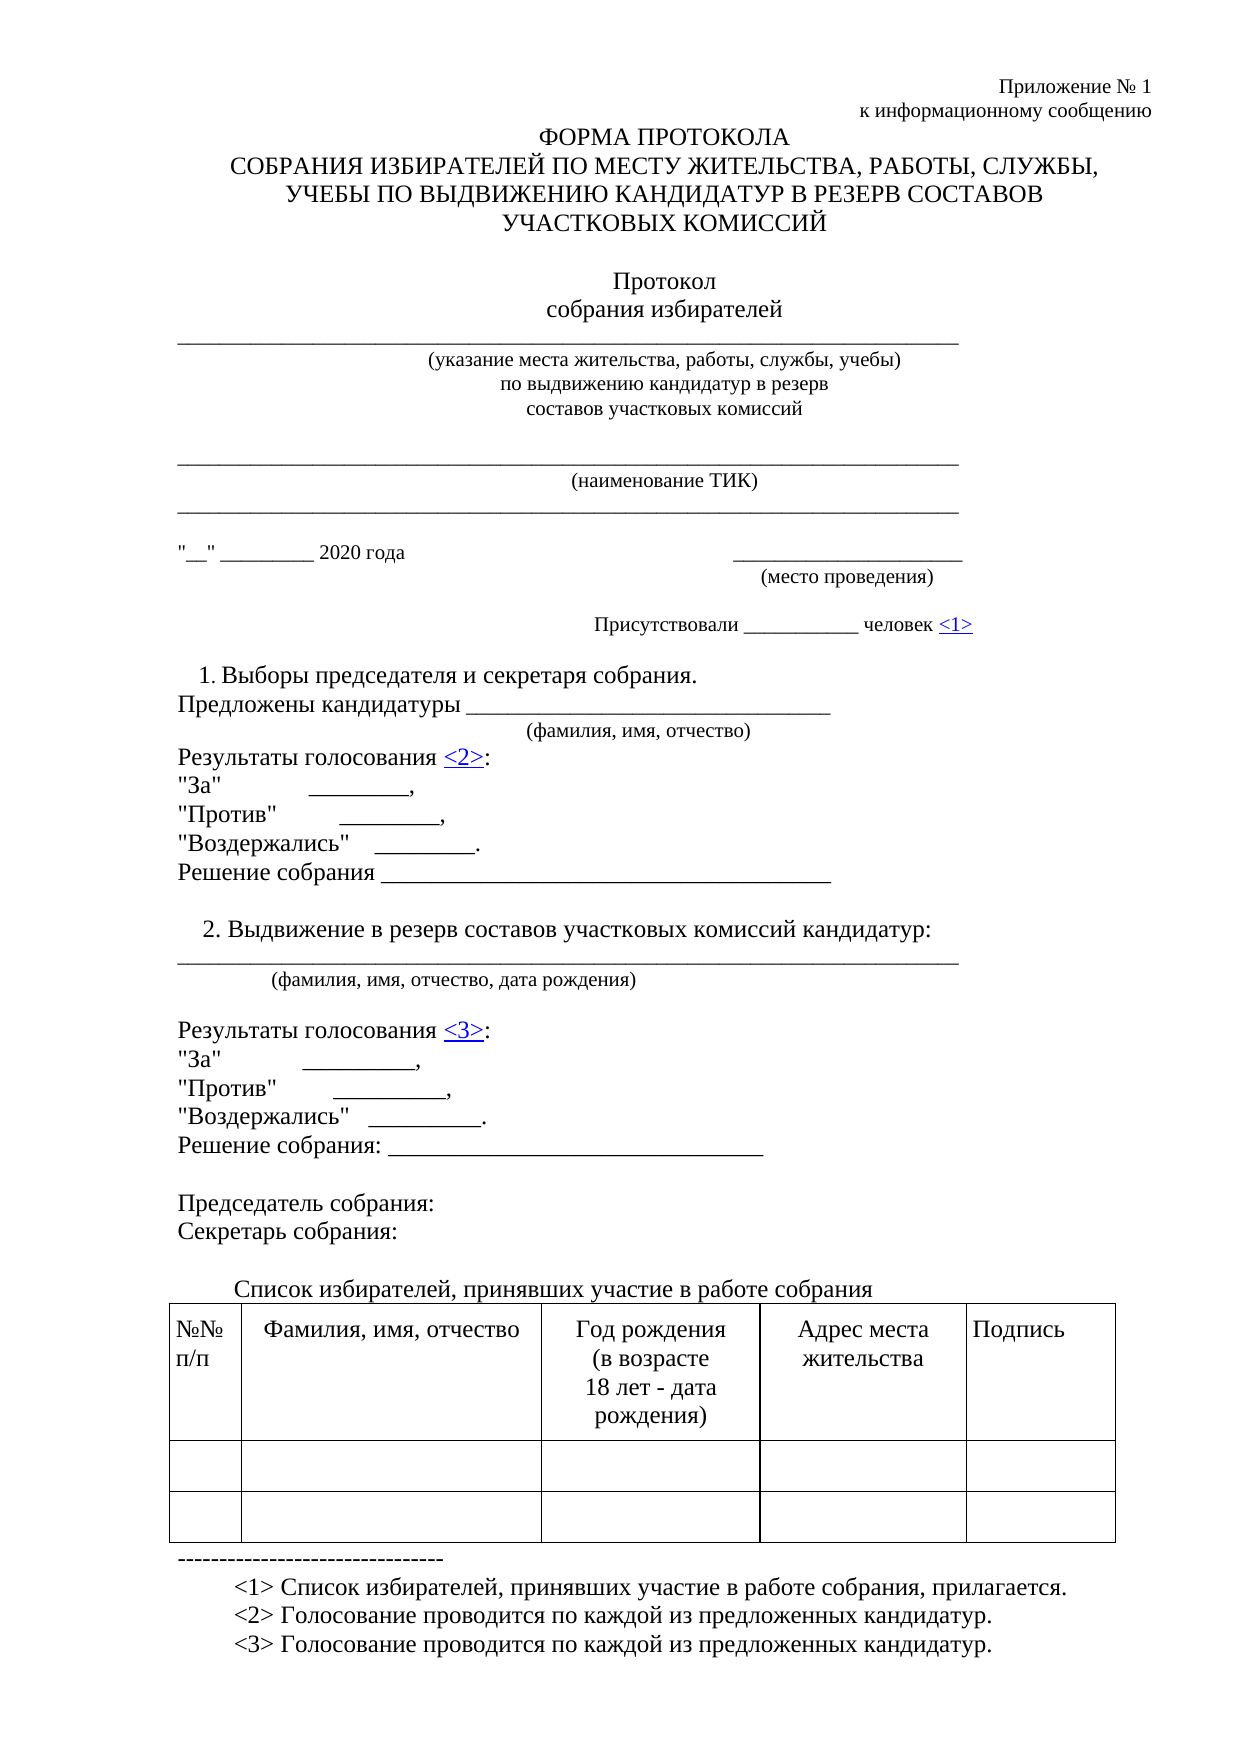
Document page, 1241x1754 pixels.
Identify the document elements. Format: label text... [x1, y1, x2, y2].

text "Против" _________, [177, 1073, 1152, 1101]
text Предложены кандидатуры ___________________________________ [177, 689, 1152, 718]
text Результаты голосования <2>: [177, 742, 1152, 770]
table_cell [967, 1441, 1115, 1491]
table_cell [170, 1492, 241, 1542]
text 2. Выдвижение в резерв составов участковых комиссий кандидатур: [177, 914, 1152, 943]
text Приложение № 1 к информационному сообщению [177, 74, 1152, 122]
table_cell [761, 1441, 966, 1491]
text (указание места жительства, работы, службы, учебы) [177, 347, 1152, 371]
text по выдвижению кандидатур в резерв [177, 371, 1152, 395]
text Список избирателей, принявших участие в работе собрания [177, 1274, 1152, 1303]
text собрания избирателей [177, 294, 1152, 323]
text "Против" ________, [177, 799, 1152, 828]
table_cell [761, 1492, 966, 1542]
text "Воздержались" _________. [177, 1101, 1152, 1130]
text "За" _________, [177, 1044, 1152, 1073]
text ___________________________________________________________________________ [177, 943, 1152, 967]
table_header Адрес места жительства [761, 1304, 966, 1440]
text (место проведения) [177, 564, 1152, 588]
text <2> Голосование проводится по каждой из предложенных кандидатур. [177, 1601, 1152, 1629]
text -------------------------------- [177, 1543, 1152, 1572]
table_header №№ п/п [170, 1304, 241, 1440]
text (фамилия, имя, отчество, дата рождения) [177, 967, 1152, 991]
text Присутствовали ___________ человек <1> [177, 612, 1152, 636]
text Председатель собрания: [177, 1188, 1152, 1216]
text Решение собрания: ______________________________ [177, 1130, 1152, 1159]
text 1. Выборы председателя и секретаря собрания. [177, 660, 1152, 689]
text ___________________________________________________________________________ [177, 323, 1152, 347]
text УЧАСТКОВЫХ КОМИССИЙ [177, 208, 1152, 237]
text ФОРМА ПРОТОКОЛА [177, 122, 1152, 151]
text Протокол [177, 266, 1152, 294]
text "__" _________ 2020 года ______________________ [177, 540, 1152, 564]
table_cell [242, 1492, 541, 1542]
table_header Год рождения (в возрасте 18 лет - дата рождения) [542, 1304, 759, 1440]
text Решение собрания ____________________________________ [177, 857, 1152, 885]
text Результаты голосования <3>: [177, 1015, 1152, 1044]
text "За" ________, [177, 770, 1152, 799]
table_cell [170, 1441, 241, 1491]
table_cell [242, 1441, 541, 1491]
text "Воздержались" ________. [177, 828, 1152, 857]
text <3> Голосование проводится по каждой из предложенных кандидатур. [177, 1629, 1152, 1658]
table_cell [542, 1441, 759, 1491]
text УЧЕБЫ ПО ВЫДВИЖЕНИЮ КАНДИДАТУР В РЕЗЕРВ СОСТАВОВ [177, 179, 1152, 208]
text (фамилия, имя, отчество) [177, 718, 1152, 742]
table_header Фамилия, имя, отчество [242, 1304, 541, 1440]
text ___________________________________________________________________________ [177, 443, 1152, 468]
text ___________________________________________________________________________ [177, 492, 1152, 516]
table_cell [967, 1492, 1115, 1542]
text (наименование ТИК) [177, 468, 1152, 492]
table_header Подпись [967, 1304, 1115, 1440]
text СОБРАНИЯ ИЗБИРАТЕЛЕЙ ПО МЕСТУ ЖИТЕЛЬСТВА, РАБОТЫ, СЛУЖБЫ, [177, 151, 1152, 179]
text составов участковых комиссий [177, 395, 1152, 419]
text Секретарь собрания: [177, 1216, 1152, 1245]
table_cell [542, 1492, 759, 1542]
text <1> Список избирателей, принявших участие в работе собрания, прилагается. [177, 1572, 1152, 1601]
